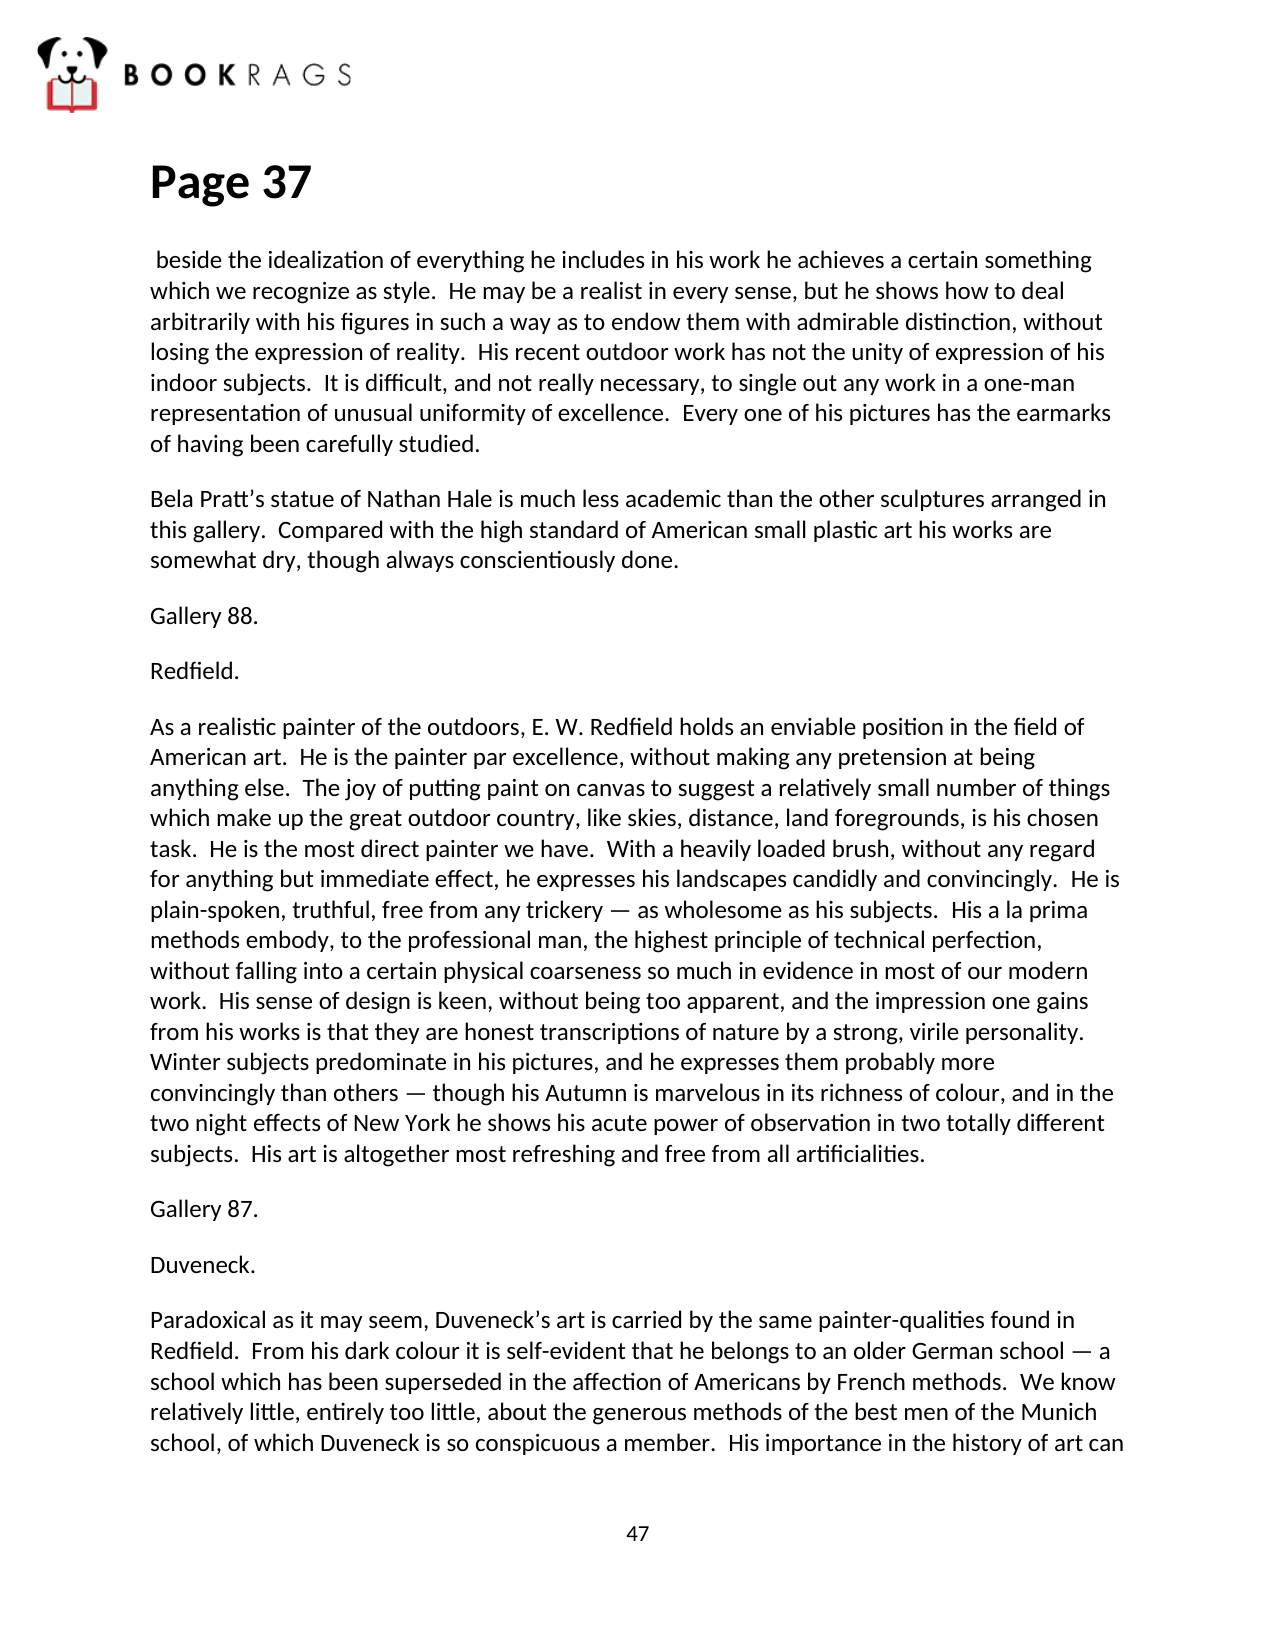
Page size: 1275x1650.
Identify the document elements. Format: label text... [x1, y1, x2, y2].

picture [37, 37, 351, 113]
text Redfield. [150, 655, 1125, 686]
text Gallery 87. [150, 1194, 1125, 1224]
text Page 37 [150, 150, 1125, 211]
text Bela Pratt’s statue of Nathan Hale is much less academic than the other sculptures arranged in this gallery. Compared with the high standard of American small plastic art his works are somewhat dry, though always conscientiously done. [150, 483, 1125, 575]
text beside the idealization of everything he includes in his work he achieves a certain something which we recognize as style. He may be a realist in every sense, but he shows how to deal arbitrarily with his figures in such a way as to endow them with admirable distinction, without losing the expression of reality. His recent outdoor work has not the unity of expression of his indoor subjects. It is difficult, and not really necessary, to single out any work in a one-man representation of unusual uniformity of excellence. Every one of his pictures has the earmarks of having been carefully studied. [150, 244, 1125, 458]
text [150, 1305, 1125, 1457]
text Duveneck. [150, 1249, 1125, 1280]
text Gallery 88. [150, 600, 1125, 630]
text As a realistic painter of the outdoors, E. W. Redfield holds an enviable position in the field of American art. He is the painter par excellence, without making any pretension at being anything else. The joy of putting paint on canvas to suggest a relatively small number of things which make up the great outdoor country, like skies, distance, land foregrounds, is his chosen task. He is the most direct painter we have. With a heavily loaded brush, without any regard for anything but immediate effect, he expresses his landscapes candidly and convincingly. He is plain-spoken, truthful, free from any trickery — as wholesome as his subjects. His a la prima methods embody, to the professional man, the highest principle of technical perfection, without falling into a certain physical coarseness so much in evidence in most of our modern work. His sense of design is keen, without being too apparent, and the impression one gains from his works is that they are honest transcriptions of nature by a strong, virile personality. Winter subjects predominate in his pictures, and he expresses them probably more convincingly than others — though his Autumn is marvelous in its richness of colour, and in the two night effects of New York he shows his acute power of observation in two totally different subjects. His art is altogether most refreshing and free from all artificialities. [150, 711, 1125, 1169]
